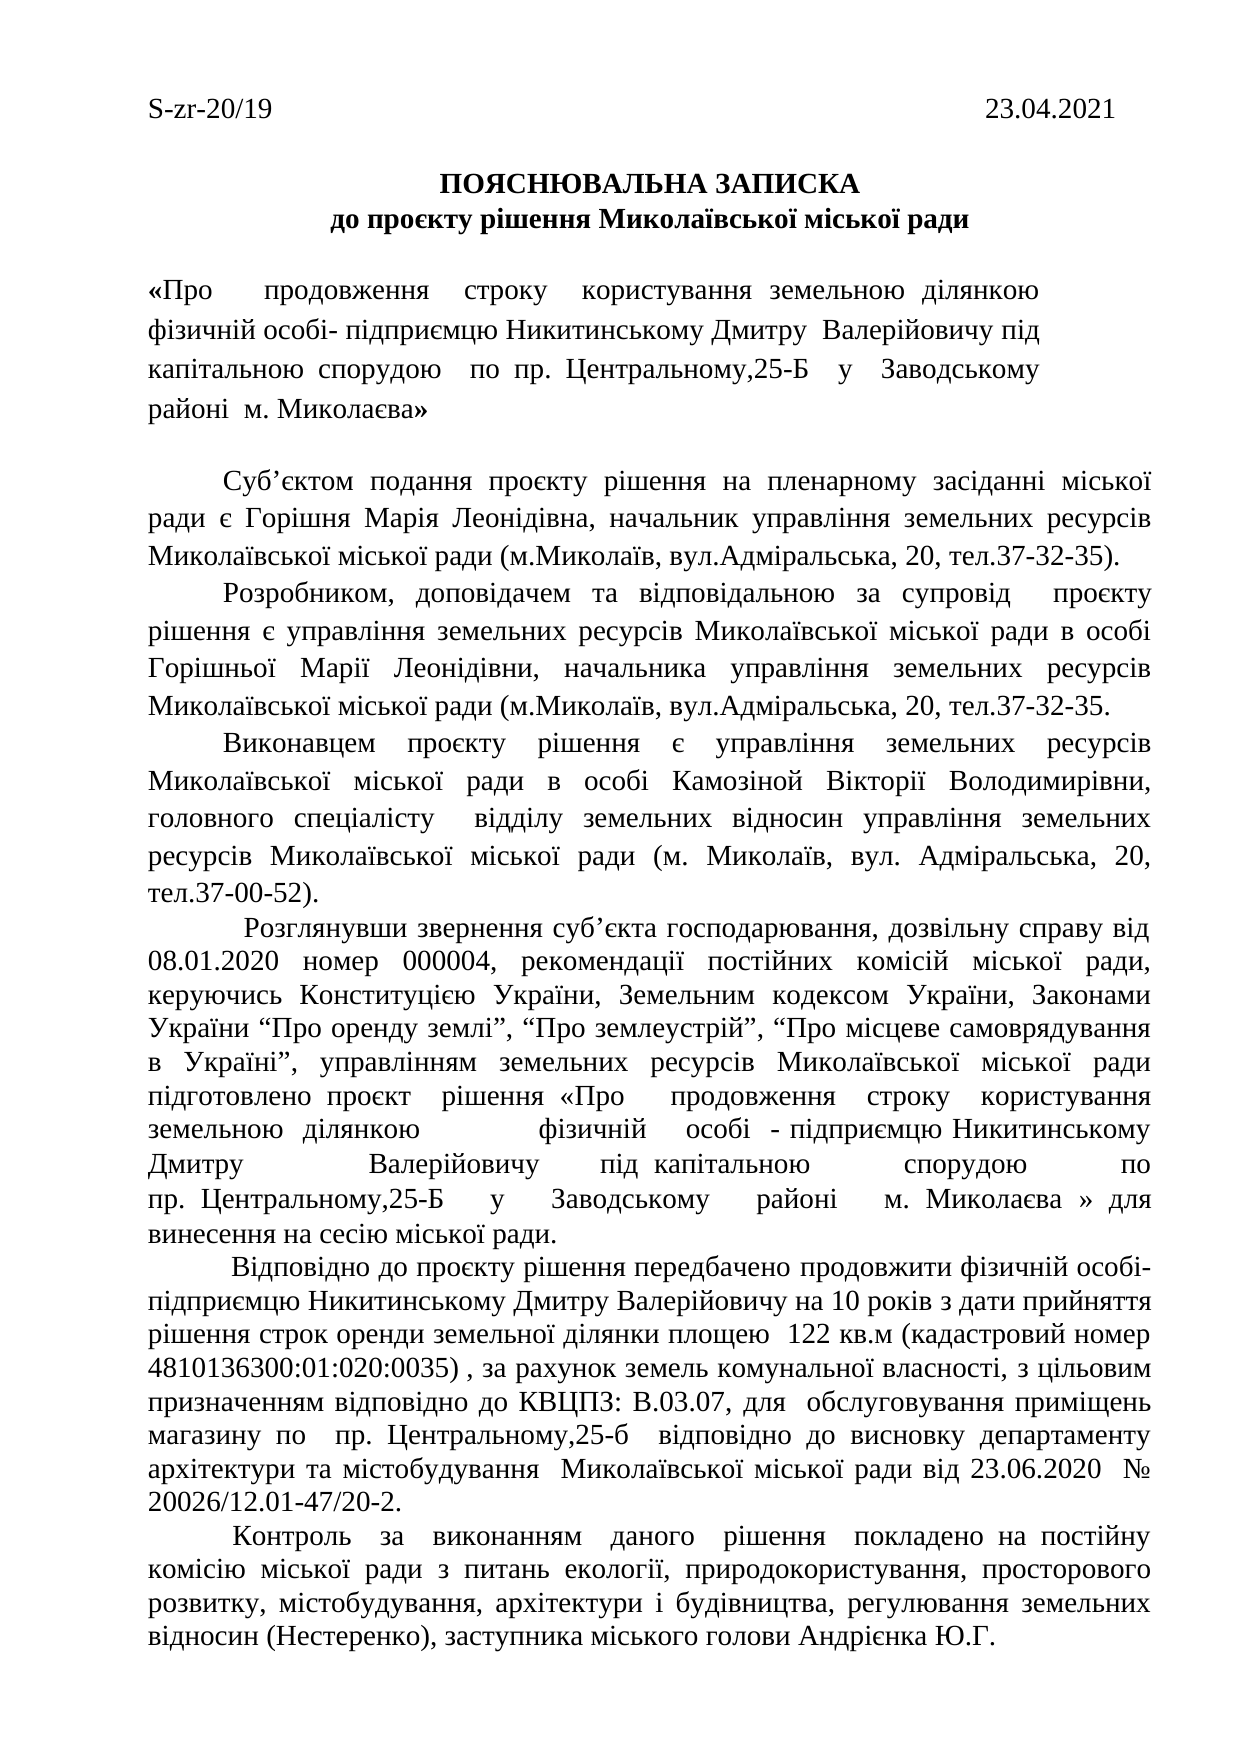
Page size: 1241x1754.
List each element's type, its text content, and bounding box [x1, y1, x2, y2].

text S-zr-20/19 23.04.2021 [148, 88, 1152, 126]
text до проєкту рішення Миколаївської міської ради [148, 201, 1152, 234]
list Контроль за виконанням даного рішення покладено на постійну комісію міської ради з питань екології, природокористування, просторового розвитку, містобудування, архітектури і будівництва, регулювання земельних відносин (Нестеренко), заступника міського голови Андрієнка Ю.Г. [148, 1518, 1152, 1652]
text Суб’єктом подання проєкту рішення на пленарному засіданні міської ради є Горішня Марія Леонідівна, начальник управління земельних ресурсів Миколаївської міської ради (м.Миколаїв, вул.Адміральська, 20, тел.37-32-35). [148, 460, 1152, 572]
text Виконавцем проєкту рішення є управління земельних ресурсів Миколаївської міської ради в особі Камозіной Вікторії Володимирівни, головного спеціалісту відділу земельних відносин управління земельних ресурсів Миколаївської міської ради (м. Миколаїв, вул. Адміральська, 20, тел.37-00-52). [148, 722, 1152, 910]
text Розглянувши звернення суб’єкта господарювання, дозвільну справу від 08.01.2020 номер 000004, рекомендації постійних комісій міської ради, керуючись Конституцією України, Земельним кодексом України, Законами України “Про оренду землі”, “Про землеустрій”, “Про місцеве самоврядування в Україні”, управлінням земельних ресурсів Миколаївської міської ради підготовлено проєкт рішення «Про продовження строку користування земельною ділянкою фізичній особі - підприємцю Никитинському Дмитру Валерійовичу під капітальною спорудою по пр. Центральному,25-Б у Заводському районі м. Миколаєва » для винесення на сесію міської ради. [148, 910, 1152, 1249]
text «Про продовження строку користування земельною ділянкою фізичній особі- підприємцю Никитинському Дмитру Валерійовичу під капітальною спорудою по пр. Центральному,25-Б у Заводському районі м. Миколаєва» [148, 268, 1040, 426]
text ПОЯСНЮВАЛЬНА ЗАПИСКА [148, 163, 1152, 201]
text Розробником, доповідачем та відповідальною за супровід проєкту рішення є управління земельних ресурсів Миколаївської міської ради в особі Горішньої Марії Леонідівни, начальника управління земельних ресурсів Миколаївської міської ради (м.Миколаїв, вул.Адміральська, 20, тел.37-32-35. [148, 572, 1152, 722]
text Відповідно до проєкту рішення передбачено продовжити фізичній особі-підприємцю Никитинському Дмитру Валерійовичу на 10 років з дати прийняття рішення строк оренди земельної ділянки площею 122 кв.м (кадастровий номер 4810136300:01:020:0035) , за рахунок земель комунальної власності, з цільовим призначенням відповідно до КВЦПЗ: В.03.07, для обслуговування приміщень магазину по пр. Центральному,25-б відповідно до висновку департаменту архітектури та містобудування Миколаївської міської ради від 23.06.2020 № 20026/12.01-47/20-2. [148, 1249, 1152, 1518]
